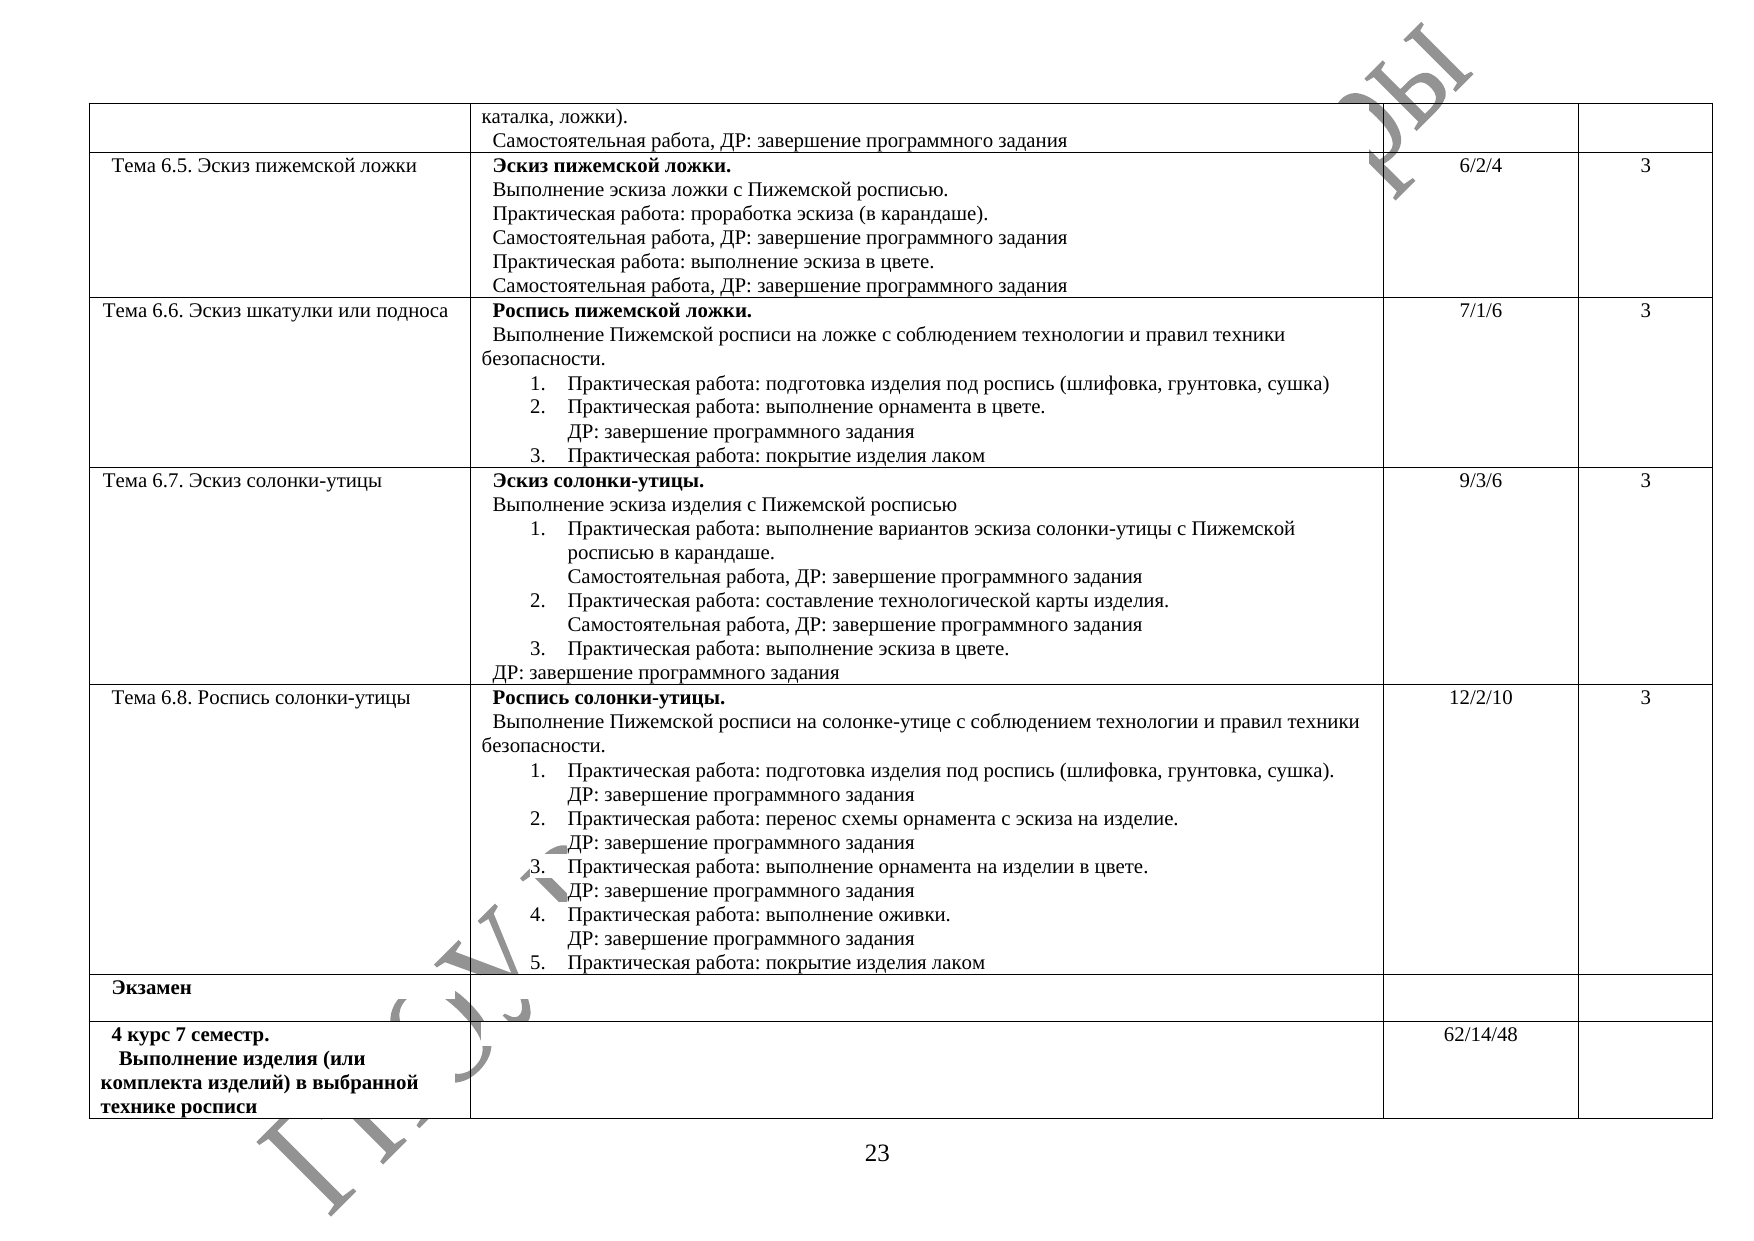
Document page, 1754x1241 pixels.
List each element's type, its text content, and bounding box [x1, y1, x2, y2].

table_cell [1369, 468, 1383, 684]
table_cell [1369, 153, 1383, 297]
table_cell Экзамен [90, 975, 470, 1021]
table_cell 9/3/6 [1384, 468, 1578, 684]
table_cell Тема 6.7. Эскиз солонки-утицы [90, 468, 470, 684]
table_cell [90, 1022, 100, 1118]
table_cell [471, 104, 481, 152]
table_cell 12/2/10 [1384, 685, 1578, 974]
table_cell Тема 6.8. Роспись солонки-утицы [90, 685, 470, 974]
table_cell Тема 6.6. Эскиз шкатулки или подноса [90, 298, 470, 467]
table_cell 3/1/2 [1384, 104, 1578, 152]
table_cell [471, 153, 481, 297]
table_cell 3 [1579, 685, 1712, 974]
table_cell Тема 6.5. Эскиз пижемской ложки [90, 153, 470, 297]
table_cell [1579, 975, 1712, 1021]
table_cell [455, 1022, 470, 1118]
table_cell 7/1/6 [1384, 298, 1578, 467]
table_cell 3 [1579, 468, 1712, 684]
table_cell 6/2/4 [1384, 153, 1578, 297]
table_cell 3 [1579, 298, 1712, 467]
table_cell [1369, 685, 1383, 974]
table_cell [1579, 1022, 1712, 1118]
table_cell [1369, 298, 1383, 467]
table_cell 3 [1579, 104, 1712, 152]
table_cell [1384, 975, 1578, 1021]
table_cell 62/14/48 [1384, 1022, 1578, 1118]
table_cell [90, 104, 470, 152]
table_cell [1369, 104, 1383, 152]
table_cell [471, 975, 1383, 1021]
table_cell [471, 1022, 1383, 1118]
table_cell 3 [1579, 153, 1712, 297]
